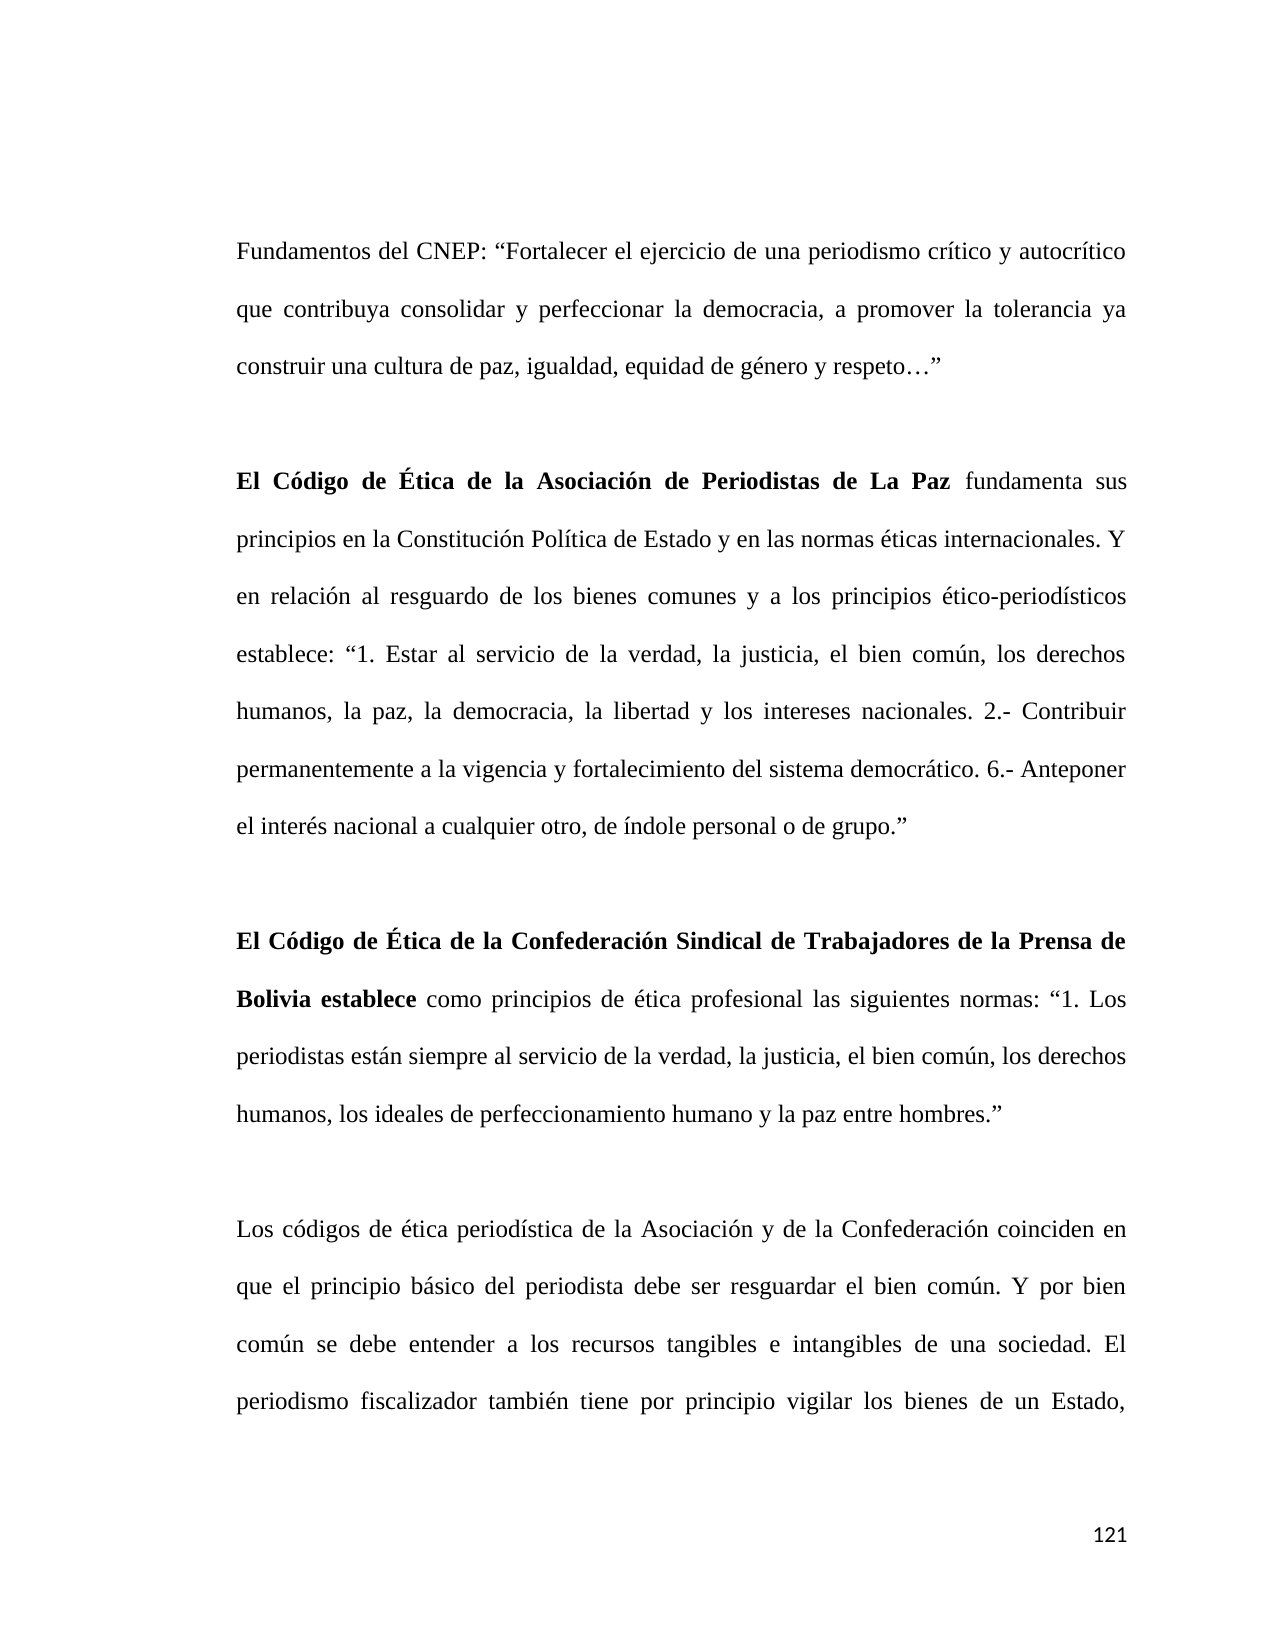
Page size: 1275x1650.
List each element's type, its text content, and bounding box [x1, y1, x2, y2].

text Fundamentos del CNEP: “Fortalecer el ejercicio de una periodismo crítico y autocrítico que contribuya consolidar y perfeccionar la democracia, a promover la tolerancia ya construir una cultura de paz, igualdad, equidad de género y respeto…” [236, 236, 1127, 380]
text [236, 1214, 1127, 1415]
text El Código de Ética de la Confederación Sindical de Trabajadores de la Prensa de Bolivia establece como principios de ética profesional las siguientes normas: “1. Los periodistas están siempre al servicio de la verdad, la justicia, el bien común, los derechos humanos, los ideales de perfeccionamiento humano y la paz entre hombres.” [236, 926, 1127, 1127]
text El Código de Ética de la Asociación de Periodistas de La Paz fundamenta sus principios en la Constitución Política de Estado y en las normas éticas internacionales. Y en relación al resguardo de los bienes comunes y a los principios ético-periodísticos establece: “1. Estar al servicio de la verdad, la justicia, el bien común, los derechos humanos, la paz, la democracia, la libertad y los intereses nacionales. 2.- Contribuir permanentemente a la vigencia y fortalecimiento del sistema democrático. 6.- Anteponer el interés nacional a cualquier otro, de índole personal o de grupo.” [236, 466, 1127, 840]
